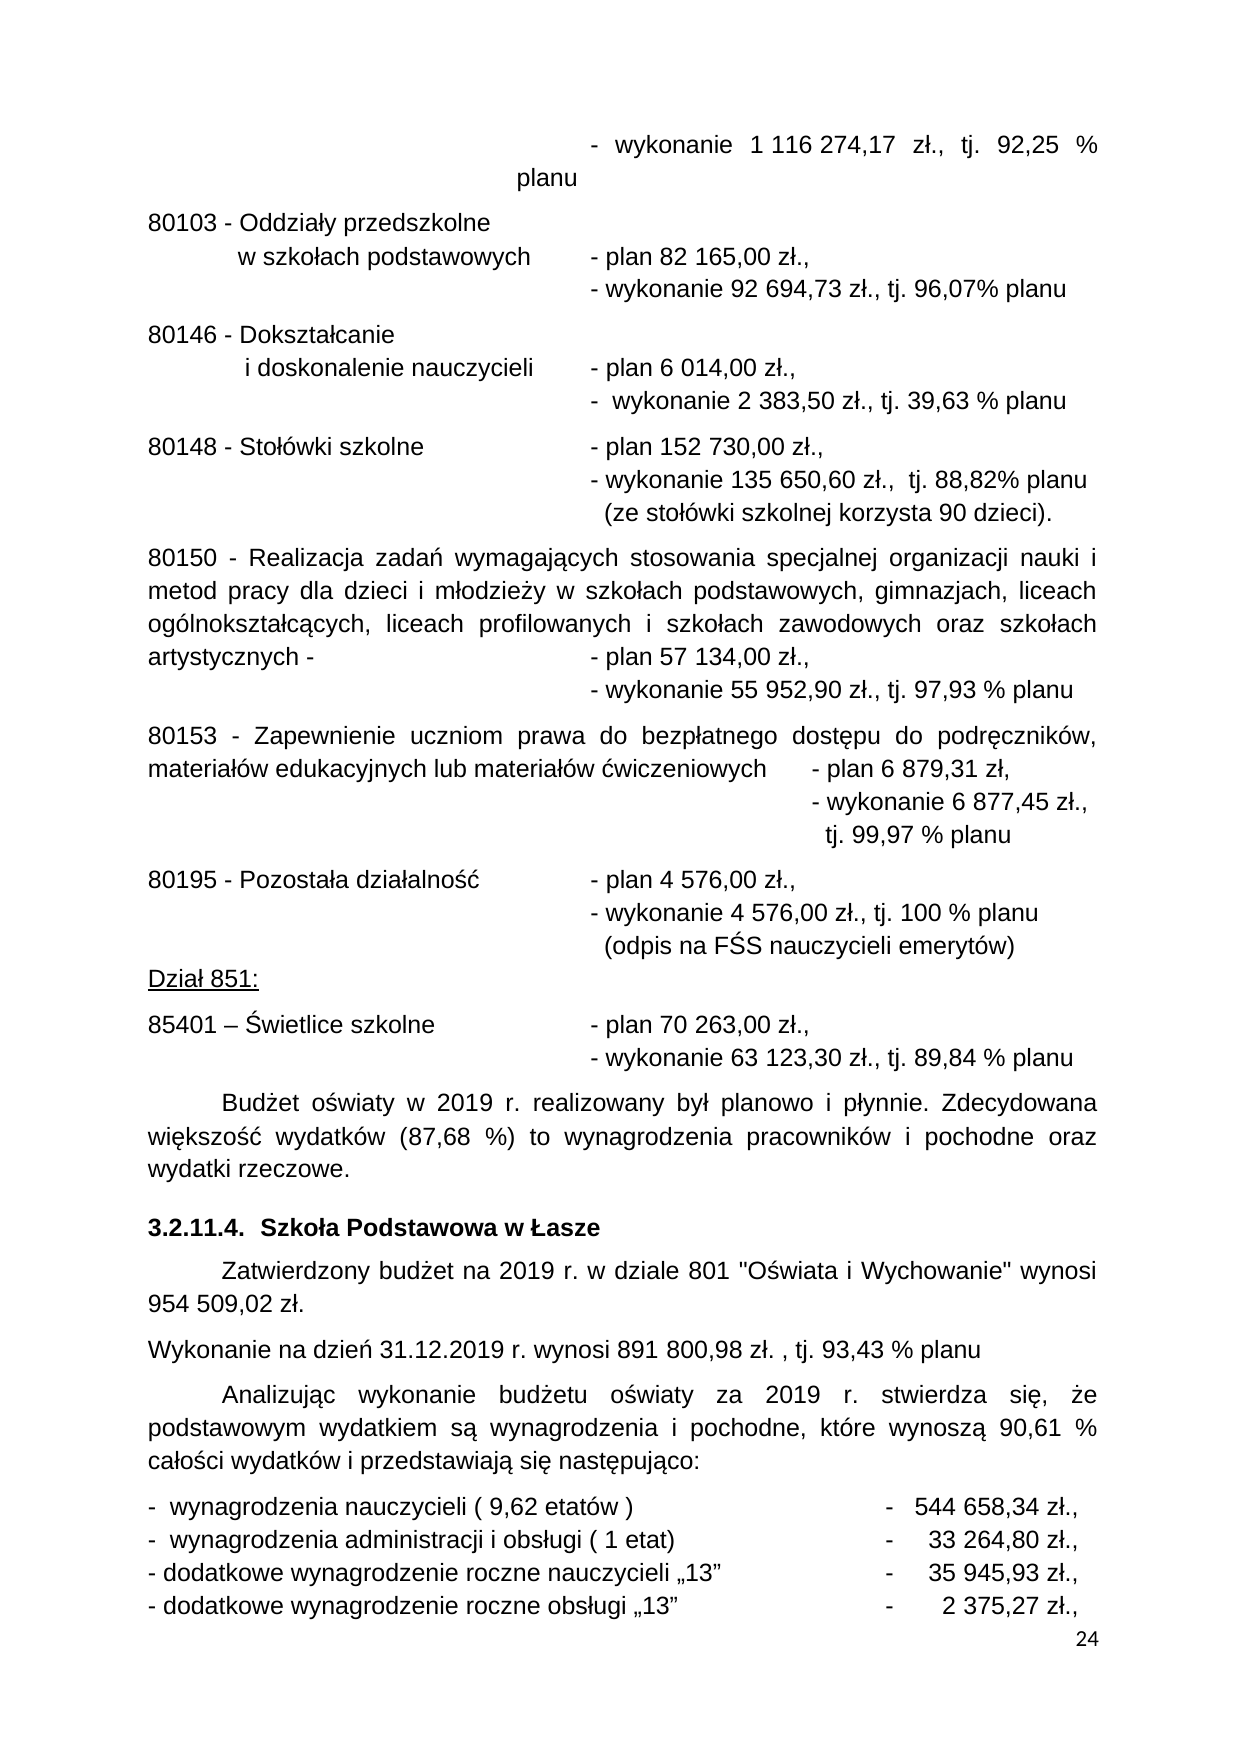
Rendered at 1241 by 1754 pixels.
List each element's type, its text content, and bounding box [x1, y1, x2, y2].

text - wykonanie 1 116 274,17 zł., tj. 92,25 % planu [516, 130, 1098, 192]
text - wynagrodzenia nauczycieli ( 9,62 etatów ) - 544 658,34 zł., [148, 1492, 1098, 1520]
text - dodatkowe wynagrodzenie roczne obsługi „13” - 2 375,27 zł., [148, 1591, 1098, 1619]
text Budżet oświaty w 2019 r. realizowany był planowo i płynnie. Zdecydowana większość wydatków (87,68 %) to wynagrodzenia pracowników i pochodne oraz wydatki rzeczowe. [148, 1088, 1098, 1183]
text 80146 - Dokształcanie [148, 320, 1098, 349]
text Dział 851: [148, 964, 1098, 993]
text 80153 - Zapewnienie uczniom prawa do bezpłatnego dostępu do podręczników, materiałów edukacyjnych lub materiałów ćwiczeniowych - plan 6 879,31 zł, [148, 721, 1098, 782]
text 80195 - Pozostała działalność - plan 4 576,00 zł., [148, 865, 1098, 894]
text (odpis na FŚS nauczycieli emerytów) [590, 931, 1098, 960]
text 80148 - Stołówki szkolne - plan 152 730,00 zł., [148, 432, 1098, 460]
text - wykonanie 4 576,00 zł., tj. 100 % planu [516, 898, 1098, 927]
text Wykonanie na dzień 31.12.2019 r. wynosi 891 800,98 zł. , tj. 93,43 % planu [148, 1334, 1098, 1363]
text Zatwierdzony budżet na 2019 r. w dziale 801 "Oświata i Wychowanie" wynosi 954 509,02 zł. [148, 1256, 1098, 1318]
text - wykonanie 63 123,30 zł., tj. 89,84 % planu [148, 1043, 1098, 1072]
text tj. 99,97 % planu [738, 820, 1098, 848]
text - dodatkowe wynagrodzenie roczne nauczycieli „13” - 35 945,93 zł., [148, 1558, 1098, 1586]
text - wykonanie 135 650,60 zł., tj. 88,82% planu [148, 464, 1098, 493]
text i doskonalenie nauczycieli - plan 6 014,00 zł., [148, 353, 1098, 382]
text 80150 - Realizacja zadań wymagających stosowania specjalnej organizacji nauki i metod pracy dla dzieci i młodzieży w szkołach podstawowych, gimnazjach, liceach ogólnokształcących, liceach profilowanych i szkołach zawodowych oraz szkołach artystycznych - - plan 57 134,00 zł., [148, 543, 1098, 671]
text (ze stołówki szkolnej korzysta 90 dzieci). [516, 498, 1098, 526]
list Szkoła Podstawowa w Łasze [148, 1212, 1098, 1241]
text w szkołach podstawowych - plan 82 165,00 zł., [148, 241, 1098, 270]
text 85401 – Świetlice szkolne - plan 70 263,00 zł., [148, 1010, 1098, 1039]
text - wykonanie 55 952,90 zł., tj. 97,93 % planu [516, 675, 1098, 704]
text - wynagrodzenia administracji i obsługi ( 1 etat) - 33 264,80 zł., [148, 1525, 1098, 1553]
text - wykonanie 2 383,50 zł., tj. 39,63 % planu [516, 386, 1098, 415]
text - wykonanie 92 694,73 zł., tj. 96,07% planu [516, 274, 1098, 303]
text - wykonanie 6 877,45 zł., [738, 787, 1098, 816]
text 80103 - Oddziały przedszkolne [148, 208, 1098, 237]
text Analizując wykonanie budżetu oświaty za 2019 r. stwierdza się, że podstawowym wydatkiem są wynagrodzenia i pochodne, które wynoszą 90,61 % całości wydatków i przedstawiają się następująco: [148, 1380, 1098, 1475]
